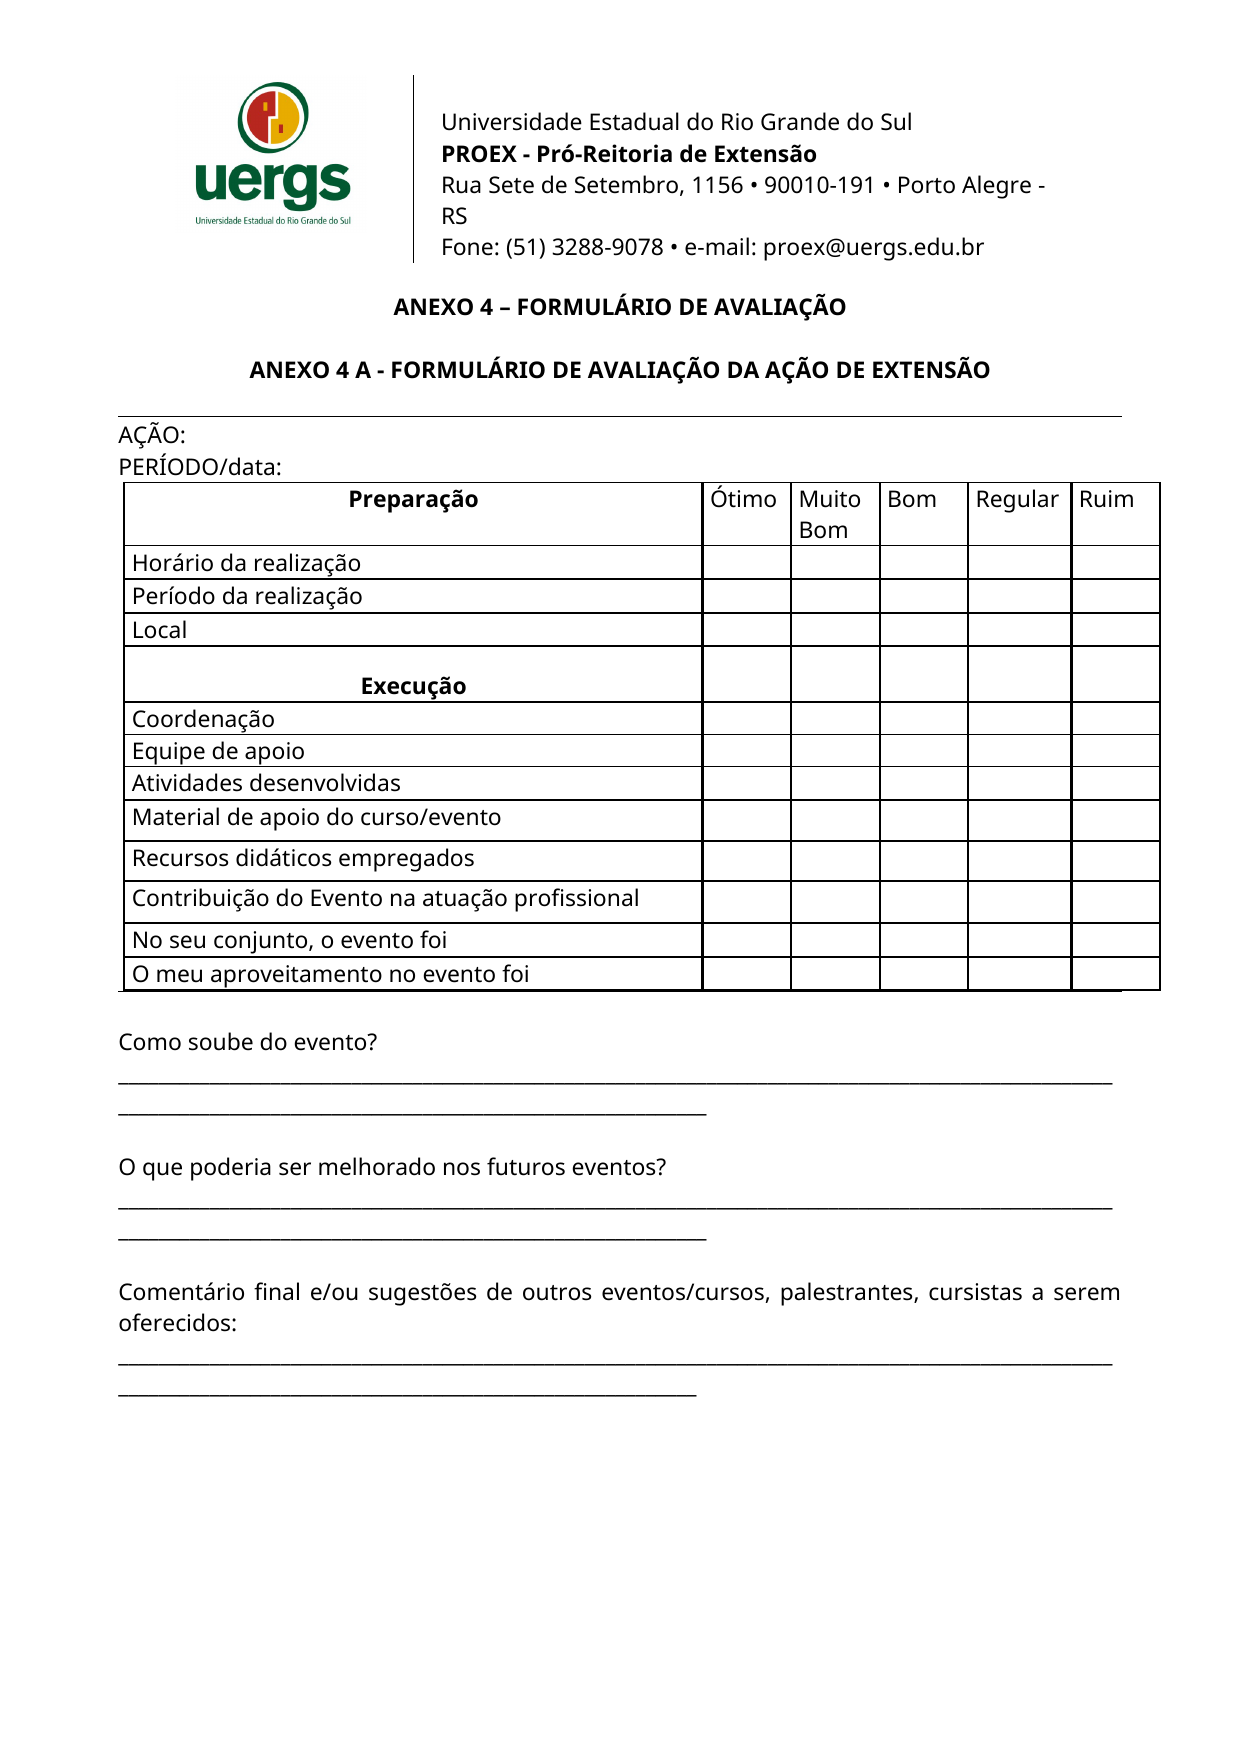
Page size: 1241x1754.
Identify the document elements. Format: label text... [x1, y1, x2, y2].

table_cell [969, 842, 1070, 880]
text Comentário final e/ou sugestões de outros eventos/cursos, palestrantes, cursistas a serem oferecidos: [118, 1276, 1122, 1338]
table_cell Recursos didáticos empregados [125, 842, 701, 880]
table_cell Equipe de apoio [125, 735, 701, 766]
table_cell [969, 767, 1070, 799]
table_cell Horário da realização [125, 546, 701, 578]
table_cell [1073, 924, 1159, 956]
table_cell [1073, 801, 1159, 839]
table_cell [704, 735, 790, 766]
table_cell [1073, 958, 1159, 989]
table_cell [792, 767, 879, 799]
text ANEXO - FORMULÁRIO DE AVALIAÇÃO DA AÇÃO DE EXTENSÃO [118, 354, 1122, 385]
text ___________________________________________________________________________________________________________________________________________________________ [118, 1338, 1122, 1401]
table_cell [704, 546, 790, 578]
table_cell [969, 882, 1070, 922]
text ____________________________________________________________________________________________________________________________________________________________ [118, 1057, 1122, 1119]
table_cell [881, 614, 967, 645]
text ____________________________________________________________________________________________________________________________________________________________ [118, 1182, 1122, 1244]
table_cell [1073, 882, 1159, 922]
table_cell [881, 580, 967, 612]
table_cell [1073, 842, 1159, 880]
table_cell [704, 958, 790, 989]
table_cell Coordenação [125, 703, 701, 734]
table_header Ótimo [704, 483, 790, 545]
table_cell [792, 614, 879, 645]
table_cell [881, 958, 967, 989]
table_cell [881, 767, 967, 799]
table_cell [969, 614, 1070, 645]
table_header Bom [881, 483, 967, 545]
table_cell [792, 647, 879, 701]
table_cell [881, 924, 967, 956]
table_cell [1073, 546, 1159, 578]
table_cell No seu conjunto, o evento foi [125, 924, 701, 956]
table_cell [792, 546, 879, 578]
table_header Ruim [1073, 483, 1159, 545]
text AÇÃO: [118, 417, 1122, 451]
table_cell [704, 882, 790, 922]
table_cell Contribuição do Evento na atuação profissional [125, 882, 701, 922]
table_cell [704, 801, 790, 839]
table_header Preparação [125, 483, 701, 545]
table_cell [969, 801, 1070, 839]
table_cell Local [125, 614, 701, 645]
table_cell Material de apoio do curso/evento [125, 801, 701, 839]
table_cell [881, 647, 967, 701]
table_cell [792, 882, 879, 922]
table_cell [704, 703, 790, 734]
table_cell [969, 924, 1070, 956]
table_cell [792, 703, 879, 734]
table_cell [792, 842, 879, 880]
table_cell [792, 735, 879, 766]
table_cell Execução [125, 647, 701, 701]
table_cell [704, 767, 790, 799]
table_cell [1073, 703, 1159, 734]
table_cell [1073, 647, 1159, 701]
table_cell [881, 882, 967, 922]
table_cell [792, 801, 879, 839]
table_cell [792, 958, 879, 989]
table_cell [969, 546, 1070, 578]
text PERÍODO/data: [118, 451, 1122, 482]
picture [175, 75, 368, 233]
text ANEXO 4 – FORMULÁRIO DE AVALIAÇÃO [118, 291, 1122, 322]
text Como soube do evento? [118, 1026, 1122, 1057]
table_cell [704, 580, 790, 612]
table_cell [1073, 735, 1159, 766]
table_cell [704, 614, 790, 645]
table_cell [969, 958, 1070, 989]
table_cell [969, 580, 1070, 612]
table_cell [969, 735, 1070, 766]
table_cell [969, 703, 1070, 734]
table_cell [881, 703, 967, 734]
table_cell [1073, 614, 1159, 645]
table_cell [881, 546, 967, 578]
table_cell [969, 647, 1070, 701]
table_header Muito Bom [792, 483, 879, 545]
table_cell [1073, 767, 1159, 799]
table_cell [704, 924, 790, 956]
table_cell Atividades desenvolvidas [125, 767, 701, 799]
table_cell [792, 580, 879, 612]
table_cell Período da realização [125, 580, 701, 612]
table_cell [1073, 580, 1159, 612]
table_cell O meu aproveitamento no evento foi [125, 958, 701, 989]
table_cell [881, 842, 967, 880]
text O que poderia ser melhorado nos futuros eventos? [118, 1151, 1122, 1182]
table_header Regular [969, 483, 1070, 545]
table_cell [792, 924, 879, 956]
table_cell [881, 735, 967, 766]
table_cell [704, 842, 790, 880]
table_cell [881, 801, 967, 839]
table_cell [704, 647, 790, 701]
